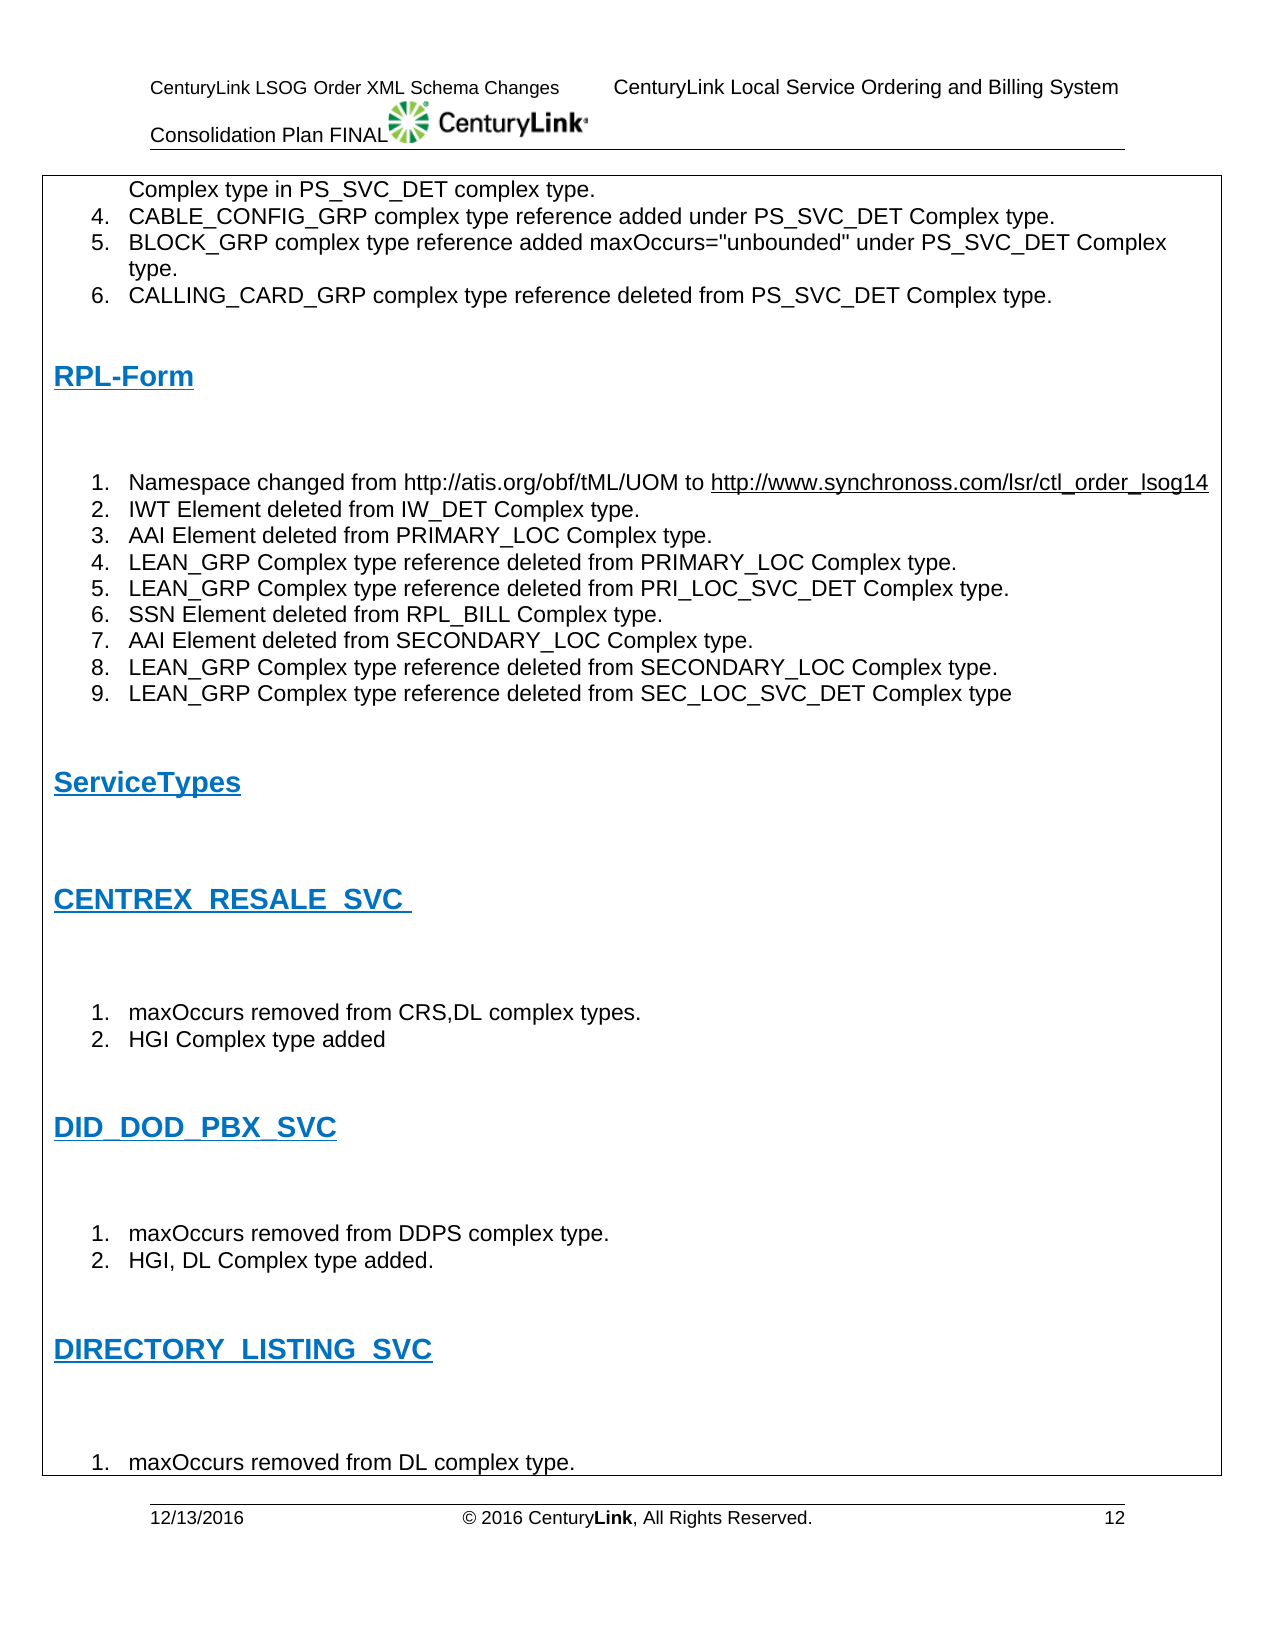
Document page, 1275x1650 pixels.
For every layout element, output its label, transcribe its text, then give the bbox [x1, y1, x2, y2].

picture [388, 98, 588, 143]
